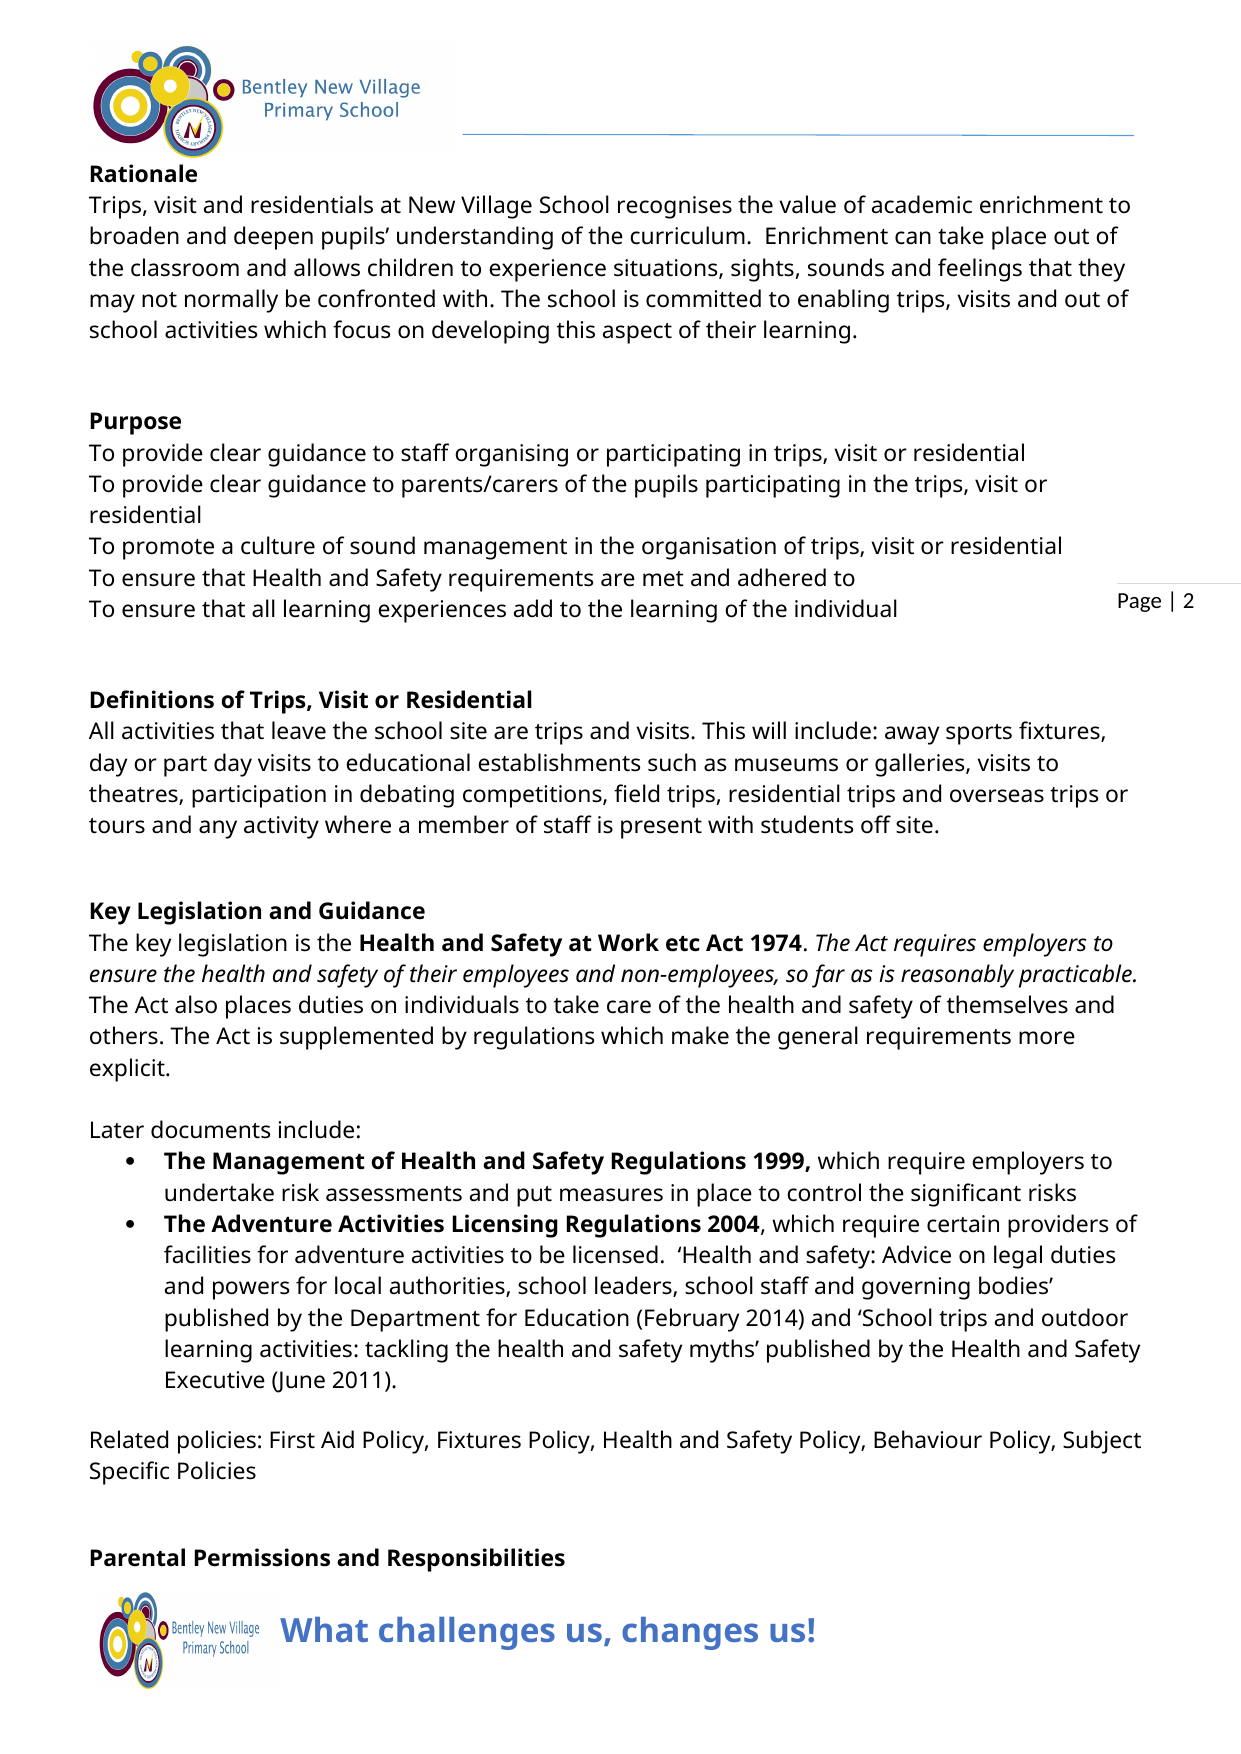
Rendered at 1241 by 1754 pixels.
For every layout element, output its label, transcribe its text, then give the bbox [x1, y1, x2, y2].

text Rationale [89, 158, 1152, 189]
text To provide clear guidance to staff organising or participating in trips, visit or residential [89, 436, 1152, 468]
text To ensure that all learning experiences add to the learning of the individual [89, 593, 1152, 624]
text Purpose [89, 405, 1152, 436]
picture [97, 1588, 279, 1689]
text To ensure that Health and Safety requirements are met and adhered to [89, 561, 1152, 593]
text To promote a culture of sound management in the organisation of trips, visit or residential [89, 530, 1152, 561]
text The key legislation is the Health and Safety at Work etc Act 1974. The Act requires employers to ensure the health and safety of their employees and non-employees, so far as is reasonably practicable. The Act also places duties on individuals to take care of the health and safety of themselves and others. The Act is supplemented by regulations which make the general requirements more explicit. [89, 927, 1152, 1083]
picture [88, 41, 463, 158]
text Parental Permissions and Responsibilities [89, 1542, 1152, 1573]
list The Management of Health and Safety Regulations 1999, which require employers to undertake risk assessments and put measures in place to control the significant risks [126, 1145, 1152, 1208]
text To provide clear guidance to parents/carers of the pupils participating in the trips, visit or residential [89, 468, 1152, 530]
text Later documents include: [89, 1114, 1152, 1145]
text Definitions of Trips, Visit or Residential [89, 684, 1152, 715]
text Key Legislation and Guidance [89, 895, 1152, 927]
text Related policies: First Aid Policy, Fixtures Policy, Health and Safety Policy, Behaviour Policy, Subject Specific Policies [89, 1424, 1152, 1487]
text All activities that leave the school site are trips and visits. This will include: away sports fixtures, day or part day visits to educational establishments such as museums or galleries, visits to theatres, participation in debating competitions, field trips, residential trips and overseas trips or tours and any activity where a member of staff is present with students off site. [89, 715, 1152, 840]
text Trips, visit and residentials at New Village School recognises the value of academic enrichment to broaden and deepen pupils’ understanding of the curriculum. Enrichment can take place out of the classroom and allows children to experience situations, sights, sounds and feelings that they may not normally be confronted with. The school is committed to enabling trips, visits and out of school activities which focus on developing this aspect of their learning. [89, 189, 1152, 345]
list The Adventure Activities Licensing Regulations 2004, which require certain providers of facilities for adventure activities to be licensed. ‘Health and safety: Advice on legal duties and powers for local authorities, school leaders, school staff and governing bodies’ published by the Department for Education (February 2014) and ‘School trips and outdoor learning activities: tackling the health and safety myths’ published by the Health and Safety Executive (June 2011). [126, 1208, 1152, 1395]
